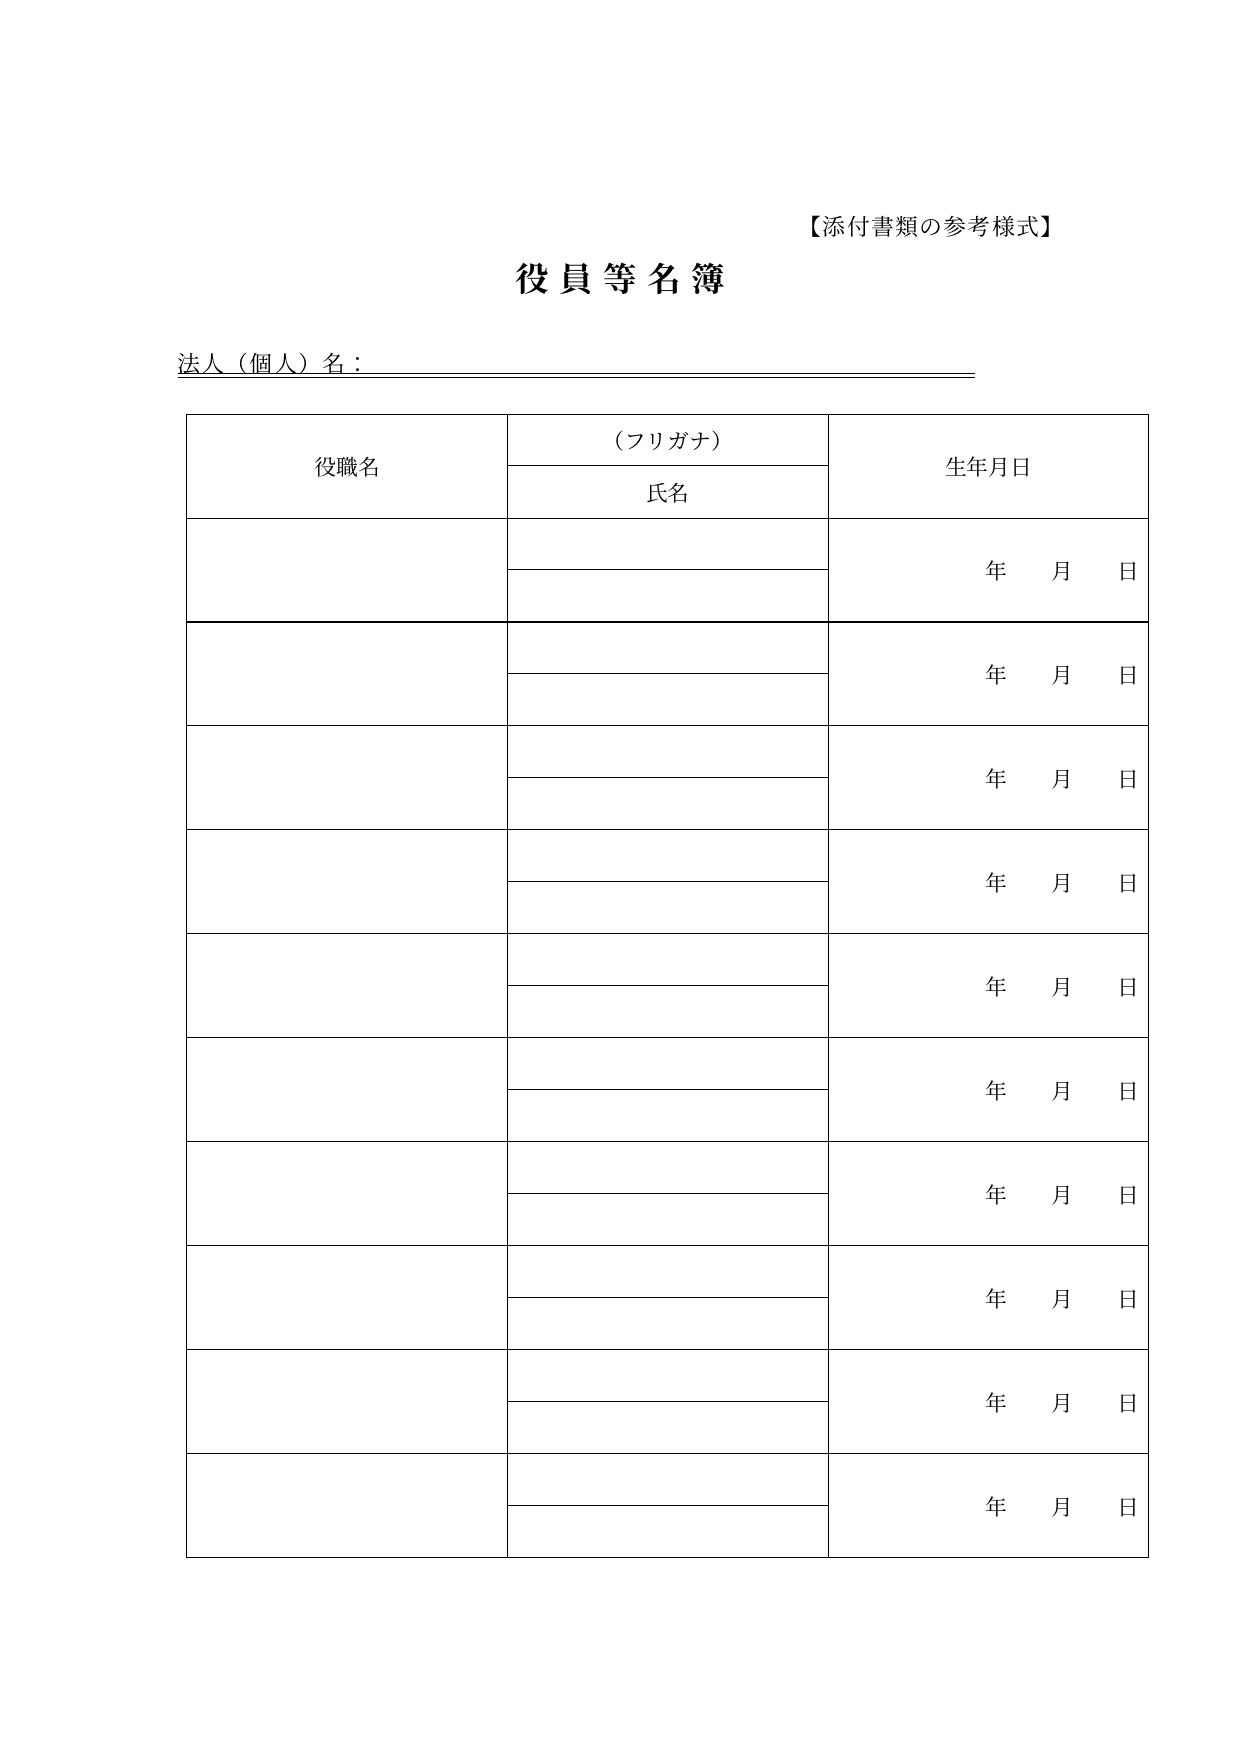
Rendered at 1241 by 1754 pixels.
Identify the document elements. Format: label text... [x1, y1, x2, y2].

table_cell [508, 882, 828, 933]
table_cell [508, 1246, 828, 1297]
table_cell 年 月 日 [829, 830, 1148, 933]
table_cell 年 月 日 [829, 726, 1148, 829]
table_cell 年 月 日 [829, 934, 1148, 1037]
table_cell 年 月 日 [829, 519, 1148, 621]
text 【添付書類の参考様式】 [177, 208, 1063, 243]
table_cell [508, 1350, 828, 1401]
table_cell 氏名 [508, 466, 828, 517]
table_cell [187, 623, 507, 725]
table_cell [508, 778, 828, 829]
table_cell [508, 1194, 828, 1245]
table_cell [508, 1506, 828, 1557]
table_header 役職名 [187, 415, 507, 517]
table_cell [187, 934, 507, 1037]
table_cell [187, 726, 507, 829]
table_cell [508, 986, 828, 1037]
table_cell [508, 830, 828, 881]
table_cell [508, 1038, 828, 1089]
table_cell [508, 1142, 828, 1193]
text 役 員 等 名 簿 [177, 243, 1063, 311]
table_cell [187, 1350, 507, 1453]
table_cell 年 月 日 [829, 1038, 1148, 1141]
table_cell 年 月 日 [829, 1246, 1148, 1349]
table_cell [187, 830, 507, 933]
table_cell [508, 623, 828, 673]
table_cell [187, 1038, 507, 1141]
table_cell 年 月 日 [829, 1142, 1148, 1245]
table_cell [508, 674, 828, 725]
table_cell [508, 1402, 828, 1453]
table_cell [187, 1142, 507, 1245]
text 法人（個人）名： [177, 345, 1063, 379]
table_cell [508, 570, 828, 621]
table_cell [508, 1298, 828, 1349]
table_header （フリガナ） [508, 415, 828, 465]
table_cell 年 月 日 [829, 623, 1148, 725]
table_cell [508, 726, 828, 777]
table_cell [508, 934, 828, 985]
table_cell [508, 1454, 828, 1505]
table_cell [187, 1454, 507, 1557]
table_cell 年 月 日 [829, 1454, 1148, 1557]
table_cell [187, 519, 507, 621]
table_cell [508, 519, 828, 569]
table_cell [187, 1246, 507, 1349]
table_cell [508, 1090, 828, 1141]
table_cell 年 月 日 [829, 1350, 1148, 1453]
table_header 生年月日 [829, 415, 1148, 517]
